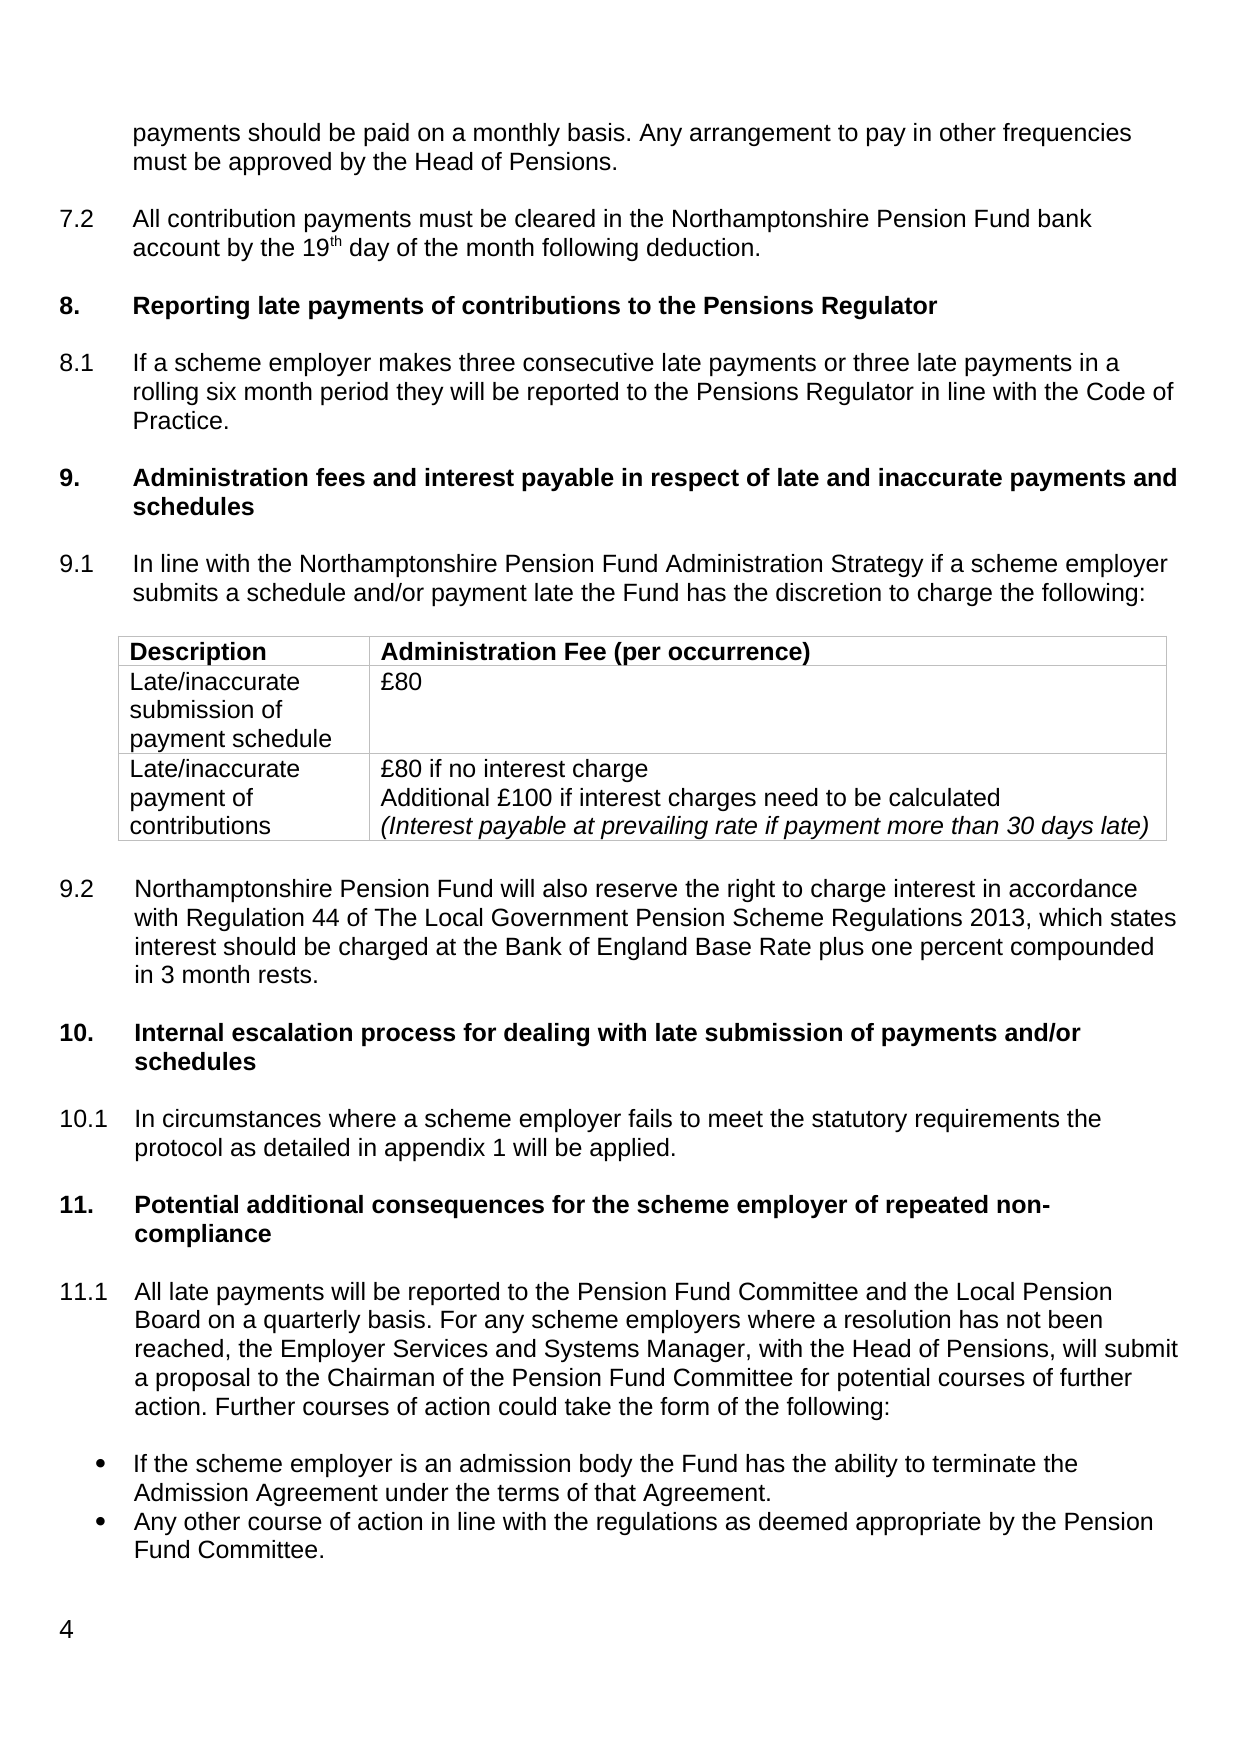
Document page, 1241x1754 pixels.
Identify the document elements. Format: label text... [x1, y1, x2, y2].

text 8. Reporting late payments of contributions to the Pensions Regulator [59, 291, 1181, 319]
text 9.2 Northamptonshire Pension Fund will also reserve the right to charge interest in accordance with Regulation 44 of The Local Government Pension Scheme Regulations 2013, which states interest should be charged at the Bank of England Base Rate plus one percent compounded in 3 month rests. [59, 874, 1181, 989]
text 10. Internal escalation process for dealing with late submission of payments and/or schedules [59, 1018, 1181, 1075]
table_header Administration Fee (per occurrence) [370, 637, 1166, 665]
text 7.2 All contribution payments must be cleared in the Northamptonshire Pension Fund bank account by the 19th day of the month following deduction. [59, 204, 1181, 262]
list Any other course of action in line with the regulations as deemed appropriate by the Pension Fund Committee. [96, 1507, 1181, 1564]
text 11.1 All late payments will be reported to the Pension Fund Committee and the Local Pension Board on a quarterly basis. For any scheme employers where a resolution has not been reached, the Employer Services and Systems Manager, with the Head of Pensions, will submit a proposal to the Chairman of the Pension Fund Committee for potential courses of further action. Further courses of action could take the form of the following: [59, 1277, 1181, 1420]
table_header Description [119, 637, 369, 665]
text 8.1 If a scheme employer makes three consecutive late payments or three late payments in a rolling six month period they will be reported to the Pensions Regulator in line with the Code of Practice. [59, 348, 1181, 434]
table_cell £80 [370, 666, 1166, 753]
table_cell £80 if no interest charge Additional £100 if interest charges need to be calculated (Interest payable at prevailing rate if payment more than 30 days late) [370, 754, 1166, 840]
list If the scheme employer is an admission body the Fund has the ability to terminate the Admission Agreement under the terms of that Agreement. [96, 1449, 1181, 1507]
text 9. Administration fees and interest payable in respect of late and inaccurate payments and schedules [59, 463, 1181, 521]
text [59, 118, 1181, 176]
text 11. Potential additional consequences for the scheme employer of repeated non-compliance [59, 1190, 1181, 1248]
text 10.1 In circumstances where a scheme employer fails to meet the statutory requirements the protocol as detailed in appendix 1 will be applied. [59, 1104, 1181, 1162]
text 9.1 In line with the Northamptonshire Pension Fund Administration Strategy if a scheme employer submits a schedule and/or payment late the Fund has the discretion to charge the following: [59, 549, 1181, 607]
table_cell Late/inaccurate payment of contributions [119, 754, 369, 840]
table_cell Late/inaccurate submission of payment schedule [119, 666, 369, 753]
